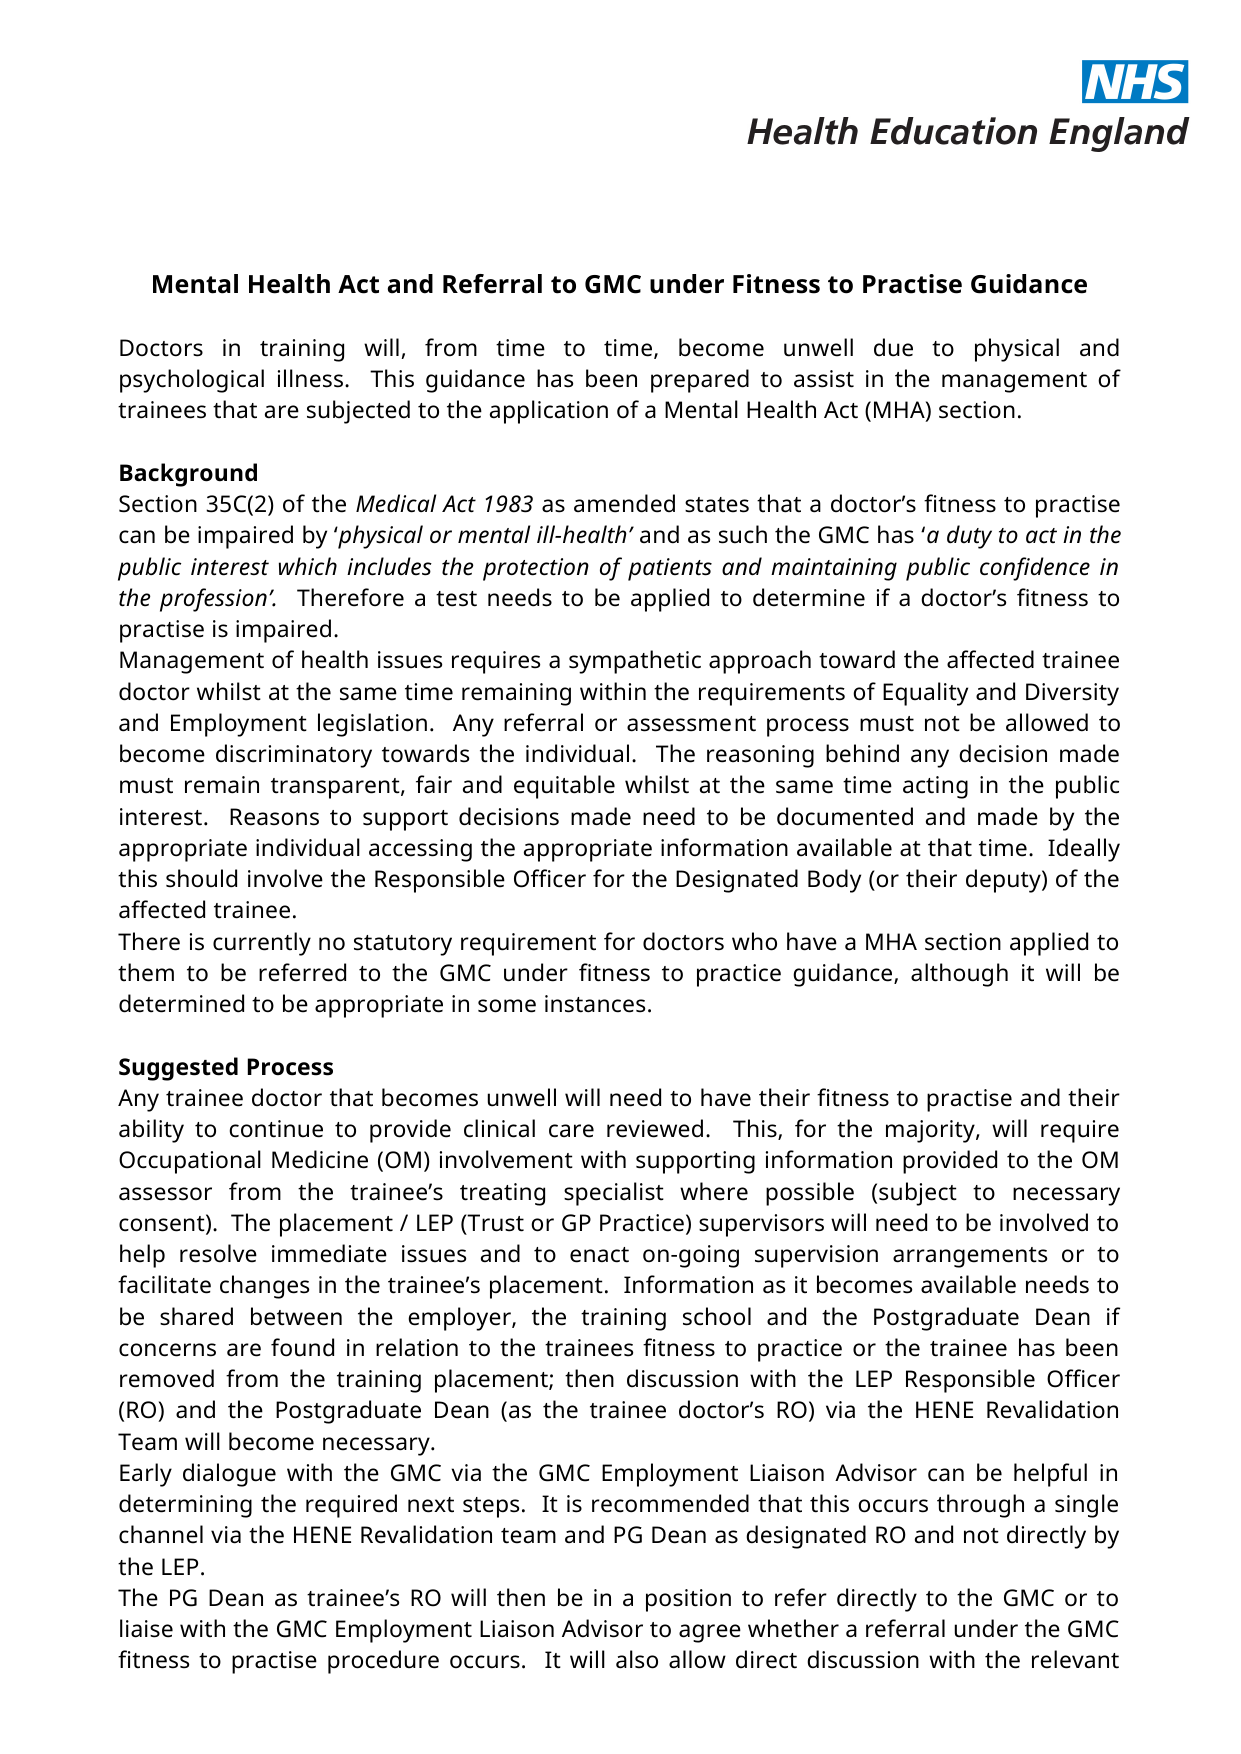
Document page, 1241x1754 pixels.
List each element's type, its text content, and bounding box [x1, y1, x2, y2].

text Management of health issues requires a sympathetic approach toward the affected trainee doctor whilst at the same time remaining within the requirements of Equality and Diversity and Employment legislation. Any referral or assessment process must not be allowed to become discriminatory towards the individual. The reasoning behind any decision made must remain transparent, fair and equitable whilst at the same time acting in the public interest. Reasons to support decisions made need to be documented and made by the appropriate individual accessing the appropriate information available at that time. Ideally this should involve the Responsible Officer for the Designated Body (or their deputy) of the affected trainee. [118, 644, 1122, 925]
text Suggested Process [118, 1050, 1122, 1082]
text Early dialogue with the GMC via the GMC Employment Liaison Advisor can be helpful in determining the required next steps. It is recommended that this occurs through a single channel via the HENE Revalidation team and PG Dean as designated RO and not directly by the LEP. [118, 1457, 1122, 1582]
picture [6, 0, 1241, 182]
text Any trainee doctor that becomes unwell will need to have their fitness to practise and their ability to continue to provide clinical care reviewed. This, for the majority, will require Occupational Medicine (OM) involvement with supporting information provided to the OM assessor from the trainee’s treating specialist where possible (subject to necessary consent). The placement / LEP (Trust or GP Practice) supervisors will need to be involved to help resolve immediate issues and to enact on-going supervision arrangements or to facilitate changes in the trainee’s placement. Information as it becomes available needs to be shared between the employer, the training school and the Postgraduate Dean if concerns are found in relation to the trainees fitness to practice or the trainee has been removed from the training placement; then discussion with the LEP Responsible Officer (RO) and the Postgraduate Dean (as the trainee doctor’s RO) via the HENE Revalidation Team will become necessary. [118, 1082, 1122, 1457]
text Doctors in training will, from time to time, become unwell due to physical and psychological illness. This guidance has been prepared to assist in the management of trainees that are subjected to the application of a Mental Health Act (MHA) section. [118, 332, 1122, 425]
text Mental Health Act and Referral to GMC under Fitness to Practise Guidance [118, 266, 1122, 300]
text Section 35C(2) of the Medical Act 1983 as amended states that a doctor’s fitness to practise can be impaired by ‘physical or mental ill-health’ and as such the GMC has ‘a duty to act in the public interest which includes the protection of patients and maintaining public confidence in the profession’. Therefore a test needs to be applied to determine if a doctor’s fitness to practise is impaired. [118, 488, 1122, 644]
text Background [118, 457, 1122, 488]
text There is currently no statutory requirement for doctors who have a MHA section applied to them to be referred to the GMC under fitness to practice guidance, although it will be determined to be appropriate in some instances. [118, 925, 1122, 1019]
